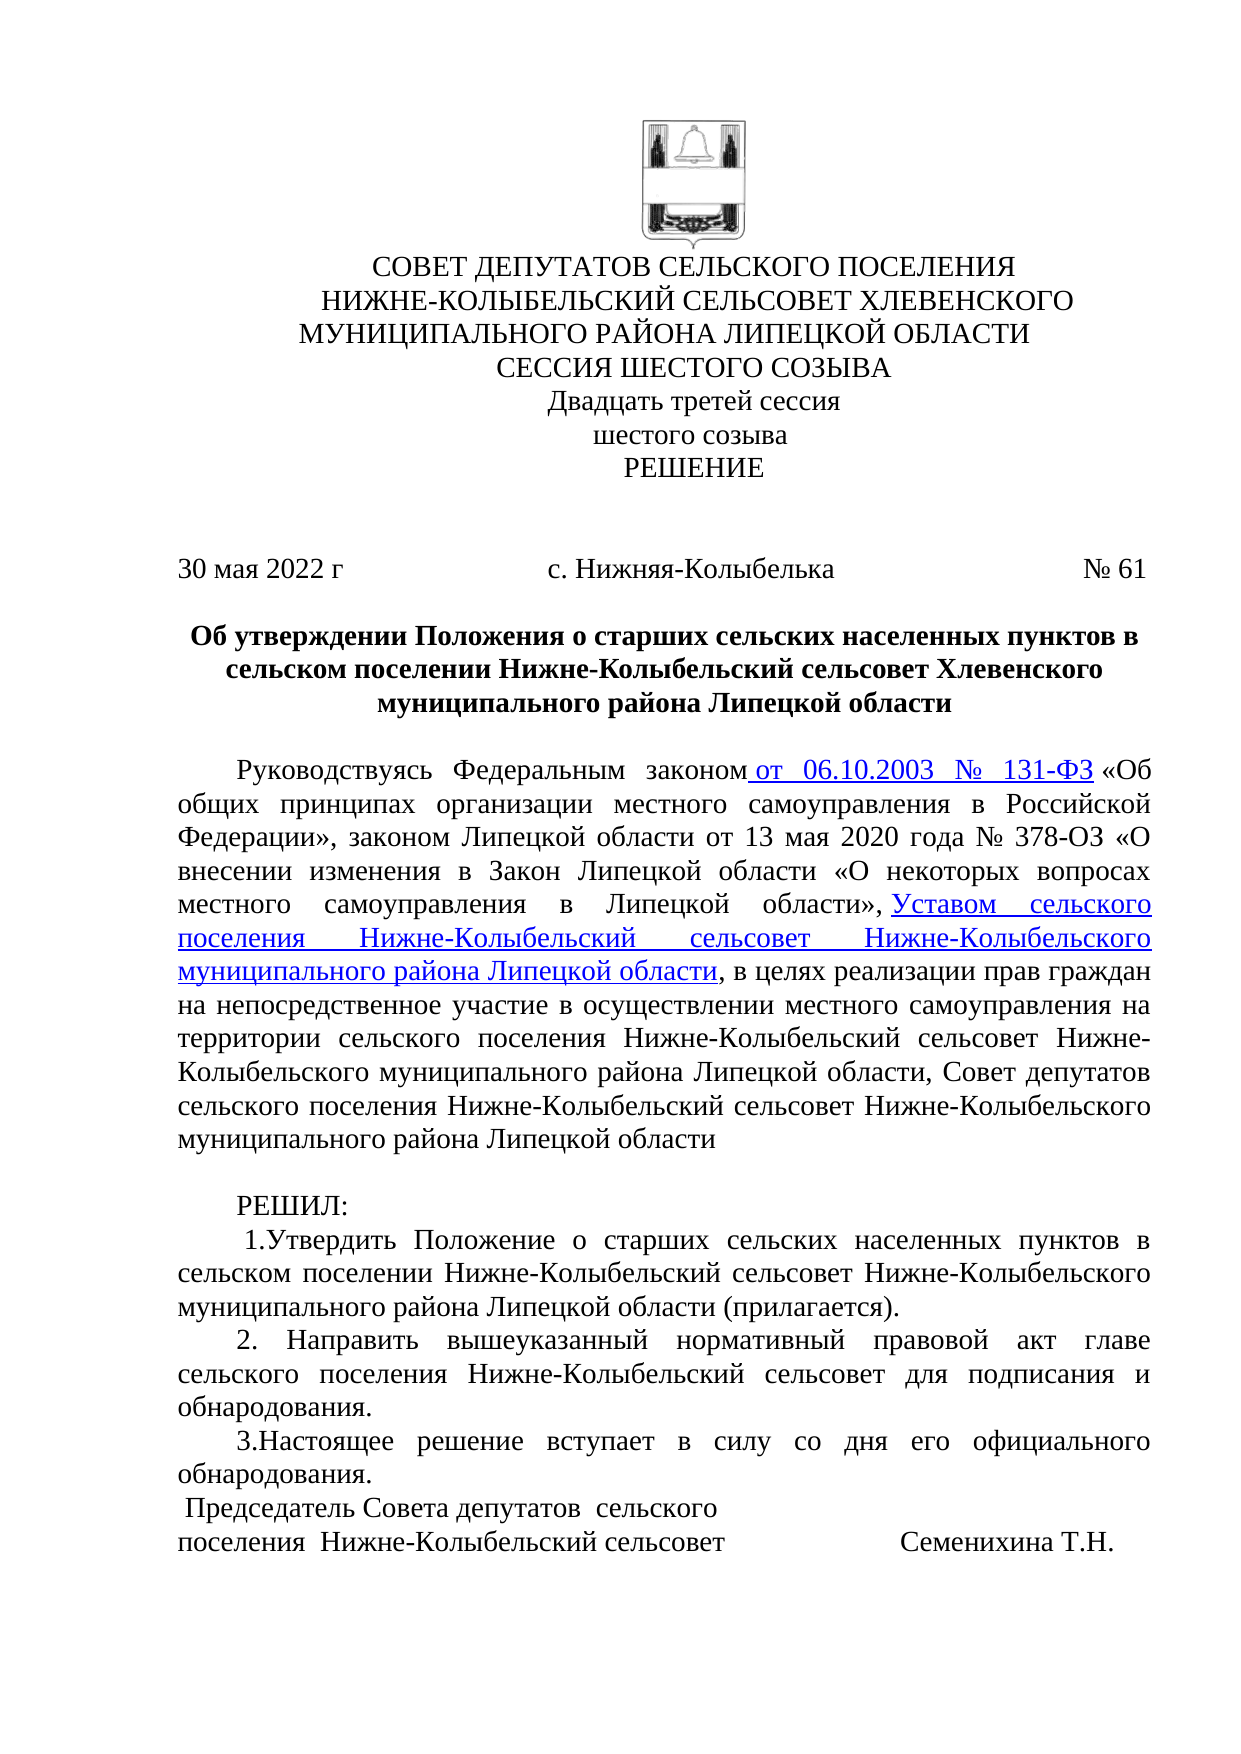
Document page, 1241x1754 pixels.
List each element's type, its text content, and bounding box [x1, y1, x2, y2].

text 30 мая 2022 г с. Нижняя-Колыбелька № 61 [177, 551, 1152, 584]
text НИЖНЕ-КОЛЫБЕЛЬСКИЙ СЕЛЬСОВЕТ ХЛЕВЕНСКОГО МУНИЦИПАЛЬНОГО РАЙОНА ЛИПЕЦКОЙ ОБЛАСТИ [177, 283, 1152, 350]
text 1.Утвердить Положение о старших сельских населенных пунктов в сельском поселении Нижне-Колыбельский сельсовет Нижне-Колыбельского муниципального района Липецкой области (прилагается). [177, 1222, 1152, 1322]
text 2. Направить вышеуказанный нормативный правовой акт главе сельского поселения Нижне-Колыбельский сельсовет для подписания и обнародования. [177, 1322, 1152, 1356]
text Двадцать третей сессия [177, 383, 1152, 417]
text СОВЕТ ДЕПУТАТОВ СЕЛЬСКОГО ПОСЕЛЕНИЯ [177, 249, 1152, 283]
text РЕШЕНИЕ [177, 450, 1152, 484]
text Об утверждении Положения о старших сельских населенных пунктов в сельском поселении Нижне-Колыбельский сельсовет Хлевенского муниципального района Липецкой области [177, 618, 1152, 719]
text Руководствуясь Федеральным законом от 06.10.2003 № 131-ФЗ «Об общих принципах организации местного самоуправления в Российской Федерации», законом Липецкой области от 13 мая 2020 года № 378-ОЗ «О внесении изменения в Закон Липецкой области «О некоторых вопросах местного самоуправления в Липецкой области», Уставом сельского поселения Нижне-Колыбельский сельсовет Нижне-Колыбельского муниципального района Липецкой области, в целях реализации прав граждан на непосредственное участие в осуществлении местного самоуправления на территории сельского поселения Нижне-Колыбельский сельсовет Нижне-Колыбельского муниципального района Липецкой области, Совет депутатов сельского поселения Нижне-Колыбельский сельсовет Нижне-Колыбельского муниципального района Липецкой области [177, 950, 1152, 1155]
text РЕШИЛ: [177, 1188, 1152, 1222]
text Руководствуясь Федеральным законом от 06.10.2003 № 131-ФЗ «Об общих принципах организации местного самоуправления в Российской Федерации», законом Липецкой области от 13 мая 2020 года № 378-ОЗ «О внесении изменения в Закон Липецкой области «О некоторых вопросах местного самоуправления в Липецкой области», Уставом сельского поселения Нижне-Колыбельский сельсовет Нижне-Колыбельского муниципального района Липецкой области, в целях реализации прав граждан на непосредственное участие в осуществлении местного самоуправления на территории сельского поселения Нижне-Колыбельский сельсовет Нижне-Колыбельского муниципального района Липецкой области, Совет депутатов сельского поселения Нижне-Колыбельский сельсовет Нижне-Колыбельского муниципального района Липецкой области [177, 752, 1152, 949]
text Председатель Совета депутатов сельского [177, 1490, 1152, 1524]
text 2. Направить вышеуказанный нормативный правовой акт главе сельского поселения Нижне-Колыбельский сельсовет для подписания и обнародования. [177, 1389, 1152, 1423]
picture [639, 118, 749, 250]
text СЕССИЯ ШЕСТОГО СОЗЫВА [177, 350, 1152, 383]
text поселения Нижне-Колыбельский сельсовет Семенихина Т.Н. [177, 1524, 1152, 1557]
text шестого созыва [177, 417, 1152, 450]
text 3.Настоящее решение вступает в силу со дня его официального обнародования. [177, 1423, 1152, 1490]
